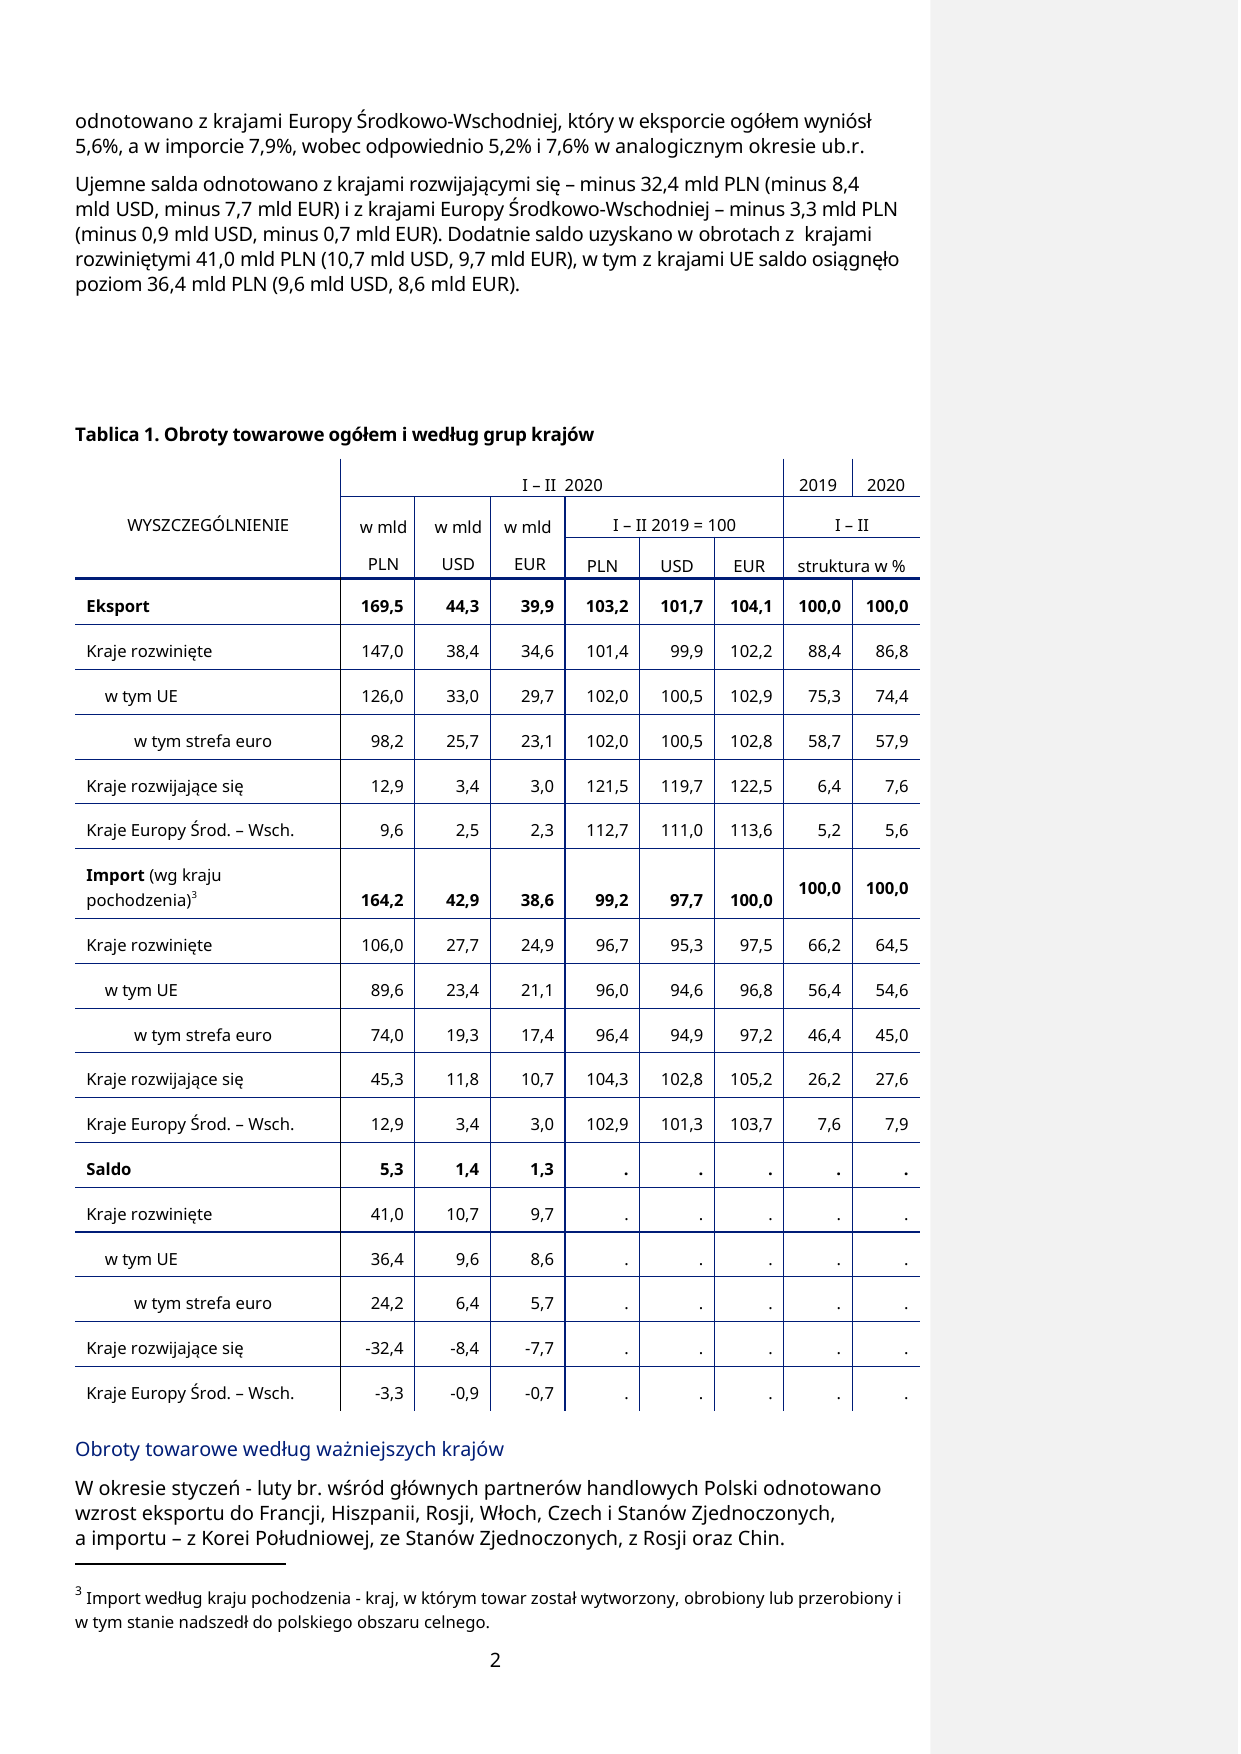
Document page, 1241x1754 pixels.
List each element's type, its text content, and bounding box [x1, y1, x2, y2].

table_cell 39,9 [491, 580, 564, 624]
table_cell 6,4 [415, 1277, 490, 1321]
table_cell -0,7 [491, 1367, 564, 1411]
table_cell 102,8 [715, 715, 783, 758]
table_cell 101,4 [566, 625, 639, 669]
table_cell 26,2 [784, 1053, 852, 1097]
table_cell 7,6 [853, 760, 919, 803]
table_cell 101,7 [640, 580, 714, 624]
table_cell 17,4 [491, 1009, 564, 1052]
table_cell 75,3 [784, 670, 852, 714]
table_cell 2,3 [491, 804, 564, 848]
table_cell -3,3 [341, 1367, 414, 1411]
table_cell 45,3 [341, 1053, 414, 1097]
table_cell 96,0 [566, 964, 639, 1007]
table_cell 102,0 [566, 715, 639, 758]
table_cell . [853, 1188, 919, 1231]
table_cell 94,6 [640, 964, 714, 1007]
table_cell w tym UE [75, 1233, 340, 1276]
table_cell . [715, 1322, 783, 1366]
table_cell 11,8 [415, 1053, 490, 1097]
table_cell w tym strefa euro [75, 715, 340, 758]
table_cell 86,8 [853, 625, 919, 669]
table_cell 112,7 [566, 804, 639, 848]
table_cell Kraje rozwijające się [75, 1322, 340, 1366]
table_cell 36,4 [341, 1233, 414, 1276]
table_cell . [853, 1143, 919, 1187]
table_cell 66,2 [784, 919, 852, 963]
table_cell 74,0 [341, 1009, 414, 1052]
table_cell 96,4 [566, 1009, 639, 1052]
table_cell 89,6 [341, 964, 414, 1007]
table_cell 102,9 [566, 1098, 639, 1142]
table_cell 104,3 [566, 1053, 639, 1097]
table_cell 147,0 [341, 625, 414, 669]
table_cell -0,9 [415, 1367, 490, 1411]
table_cell . [640, 1322, 714, 1366]
table_cell . [715, 1367, 783, 1411]
table_cell Kraje rozwinięte [75, 1188, 340, 1231]
table_cell . [566, 1277, 639, 1321]
table_cell 5,3 [341, 1143, 414, 1187]
table_cell 9,6 [415, 1233, 490, 1276]
table_cell 3,0 [491, 1098, 564, 1142]
table_cell 38,4 [415, 625, 490, 669]
table_cell 41,0 [341, 1188, 414, 1231]
table_cell . [853, 1233, 919, 1276]
table_cell 99,2 [566, 849, 639, 918]
table_cell 24,9 [491, 919, 564, 963]
table_cell USD [640, 538, 714, 577]
table_cell 102,8 [640, 1053, 714, 1097]
table_cell 111,0 [640, 804, 714, 848]
table_cell -7,7 [491, 1322, 564, 1366]
table_cell 122,5 [715, 760, 783, 803]
table_cell I – II 2019 = 100 [566, 497, 783, 537]
table_cell 27,7 [415, 919, 490, 963]
table_cell 100,0 [784, 849, 852, 918]
table_cell 98,2 [341, 715, 414, 758]
table_cell w tym UE [75, 964, 340, 1007]
table_cell 100,0 [853, 849, 919, 918]
table_cell Eksport [75, 580, 340, 624]
table_cell 38,6 [491, 849, 564, 918]
table_cell 10,7 [491, 1053, 564, 1097]
table_cell Kraje rozwijające się [75, 760, 340, 803]
table_cell 99,9 [640, 625, 714, 669]
table_cell 95,3 [640, 919, 714, 963]
table_header I – II 2020 [341, 459, 783, 496]
table_cell PLN [566, 538, 639, 577]
table_cell 126,0 [341, 670, 414, 714]
table_cell 19,3 [415, 1009, 490, 1052]
table_cell 106,0 [341, 919, 414, 963]
table_cell 27,6 [853, 1053, 919, 1097]
table_cell 3,0 [491, 760, 564, 803]
table_cell 42,9 [415, 849, 490, 918]
table_cell . [784, 1367, 852, 1411]
table_cell . [715, 1143, 783, 1187]
table_cell 3,4 [415, 760, 490, 803]
table_cell . [566, 1143, 639, 1187]
table_cell . [784, 1233, 852, 1276]
table_cell 5,2 [784, 804, 852, 848]
table_cell 46,4 [784, 1009, 852, 1052]
text Tablica 1. Obroty towarowe ogółem i według grup krajów [75, 421, 915, 446]
table_cell 24,2 [341, 1277, 414, 1321]
table_cell 44,3 [415, 580, 490, 624]
table_cell . [784, 1322, 852, 1366]
table_cell 6,4 [784, 760, 852, 803]
table_cell . [853, 1322, 919, 1366]
table_cell 100,0 [715, 849, 783, 918]
table_cell 101,3 [640, 1098, 714, 1142]
table_cell 64,5 [853, 919, 919, 963]
table_header 2019 [784, 459, 852, 496]
table_cell 96,7 [566, 919, 639, 963]
table_cell w mld EUR [491, 497, 564, 577]
table_cell -8,4 [415, 1322, 490, 1366]
table_cell 12,9 [341, 1098, 414, 1142]
table_cell . [715, 1277, 783, 1321]
table_cell Kraje Europy Środ. – Wsch. [75, 1098, 340, 1142]
text W okresie styczeń - luty br. wśród głównych partnerów handlowych Polski odnotowano wzrost eksportu do Francji, Hiszpanii, Rosji, Włoch, Czech i Stanów Zjednoczonych, a importu – z Korei Południowej, ze Stanów Zjednoczonych, z Rosji oraz Chin. [75, 1475, 912, 1550]
table_cell . [566, 1233, 639, 1276]
table_cell . [784, 1277, 852, 1321]
table_cell 113,6 [715, 804, 783, 848]
table_cell w tym strefa euro [75, 1277, 340, 1321]
table_cell 164,2 [341, 849, 414, 918]
table_cell 119,7 [640, 760, 714, 803]
table_cell Kraje Europy Środ. – Wsch. [75, 1367, 340, 1411]
table_cell w mld USD [415, 497, 490, 577]
table_cell 7,9 [853, 1098, 919, 1142]
table_cell struktura w % [784, 538, 919, 577]
table_cell . [566, 1322, 639, 1366]
text Ujemne salda odnotowano z krajami rozwijającymi się – minus 32,4 mld PLN (minus 8,4 mld USD, minus 7,7 mld EUR) i z krajami Europy Środkowo-Wschodniej – minus 3,3 mld PLN (minus 0,9 mld USD, minus 0,7 mld EUR). Dodatnie saldo uzyskano w obrotach z krajami rozwiniętymi 41,0 mld PLN (10,7 mld USD, 9,7 mld EUR), w tym z krajami UE saldo osiągnęło poziom 36,4 mld PLN (9,6 mld USD, 8,6 mld EUR). [75, 171, 915, 296]
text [75, 108, 915, 158]
table_cell 5,7 [491, 1277, 564, 1321]
table_cell 97,5 [715, 919, 783, 963]
table_cell 94,9 [640, 1009, 714, 1052]
table_cell . [784, 1188, 852, 1231]
table_cell I – II [784, 497, 919, 537]
table_cell EUR [715, 538, 783, 577]
table_cell 33,0 [415, 670, 490, 714]
table_cell 97,2 [715, 1009, 783, 1052]
table_cell . [640, 1277, 714, 1321]
table_cell 1,4 [415, 1143, 490, 1187]
table_cell 1,3 [491, 1143, 564, 1187]
table_cell 105,2 [715, 1053, 783, 1097]
table_cell Saldo [75, 1143, 340, 1187]
table_cell 9,6 [341, 804, 414, 848]
table_cell 74,4 [853, 670, 919, 714]
table_cell 100,5 [640, 670, 714, 714]
table_cell 45,0 [853, 1009, 919, 1052]
table_cell 100,0 [784, 580, 852, 624]
table_header 2020 [853, 459, 919, 496]
table_cell 169,5 [341, 580, 414, 624]
table_cell w tym strefa euro [75, 1009, 340, 1052]
table_cell 97,7 [640, 849, 714, 918]
table_cell 103,2 [566, 580, 639, 624]
table_cell w tym UE [75, 670, 340, 714]
table_cell 23,1 [491, 715, 564, 758]
table_cell . [566, 1188, 639, 1231]
table_cell -32,4 [341, 1322, 414, 1366]
table_cell 5,6 [853, 804, 919, 848]
table_cell . [853, 1367, 919, 1411]
table_cell 56,4 [784, 964, 852, 1007]
table_cell 3,4 [415, 1098, 490, 1142]
table_cell . [640, 1233, 714, 1276]
table_cell . [715, 1188, 783, 1231]
table_cell Kraje rozwinięte [75, 919, 340, 963]
table_cell 103,7 [715, 1098, 783, 1142]
table_cell 29,7 [491, 670, 564, 714]
table_cell 7,6 [784, 1098, 852, 1142]
table_cell 9,7 [491, 1188, 564, 1231]
table_cell . [640, 1367, 714, 1411]
table_cell Import (wg kraju pochodzenia) [75, 849, 340, 918]
table_cell 21,1 [491, 964, 564, 1007]
table_cell . [640, 1143, 714, 1187]
table_cell 58,7 [784, 715, 852, 758]
table_cell 2,5 [415, 804, 490, 848]
table_header WYSZCZEGÓLNIENIE [75, 459, 340, 577]
table_cell 100,5 [640, 715, 714, 758]
table_cell 102,0 [566, 670, 639, 714]
table_cell 102,2 [715, 625, 783, 669]
subtitle Obroty towarowe według ważniejszych krajów [75, 1436, 915, 1463]
table_cell Kraje rozwijające się [75, 1053, 340, 1097]
table_cell 121,5 [566, 760, 639, 803]
table_cell 34,6 [491, 625, 564, 669]
table_cell Kraje rozwinięte [75, 625, 340, 669]
table_cell 12,9 [341, 760, 414, 803]
table_cell 88,4 [784, 625, 852, 669]
table_cell 104,1 [715, 580, 783, 624]
table_cell 25,7 [415, 715, 490, 758]
table_cell 57,9 [853, 715, 919, 758]
table_cell . [715, 1233, 783, 1276]
table_cell 23,4 [415, 964, 490, 1007]
table_cell Kraje Europy Środ. – Wsch. [75, 804, 340, 848]
table_cell . [640, 1188, 714, 1231]
table_cell 100,0 [853, 580, 919, 624]
table_cell . [566, 1367, 639, 1411]
table_cell 10,7 [415, 1188, 490, 1231]
table_cell . [784, 1143, 852, 1187]
table_cell 8,6 [491, 1233, 564, 1276]
table_cell 54,6 [853, 964, 919, 1007]
table_cell 96,8 [715, 964, 783, 1007]
table_cell . [853, 1277, 919, 1321]
table_cell 102,9 [715, 670, 783, 714]
table_cell w mld PLN [341, 497, 414, 577]
